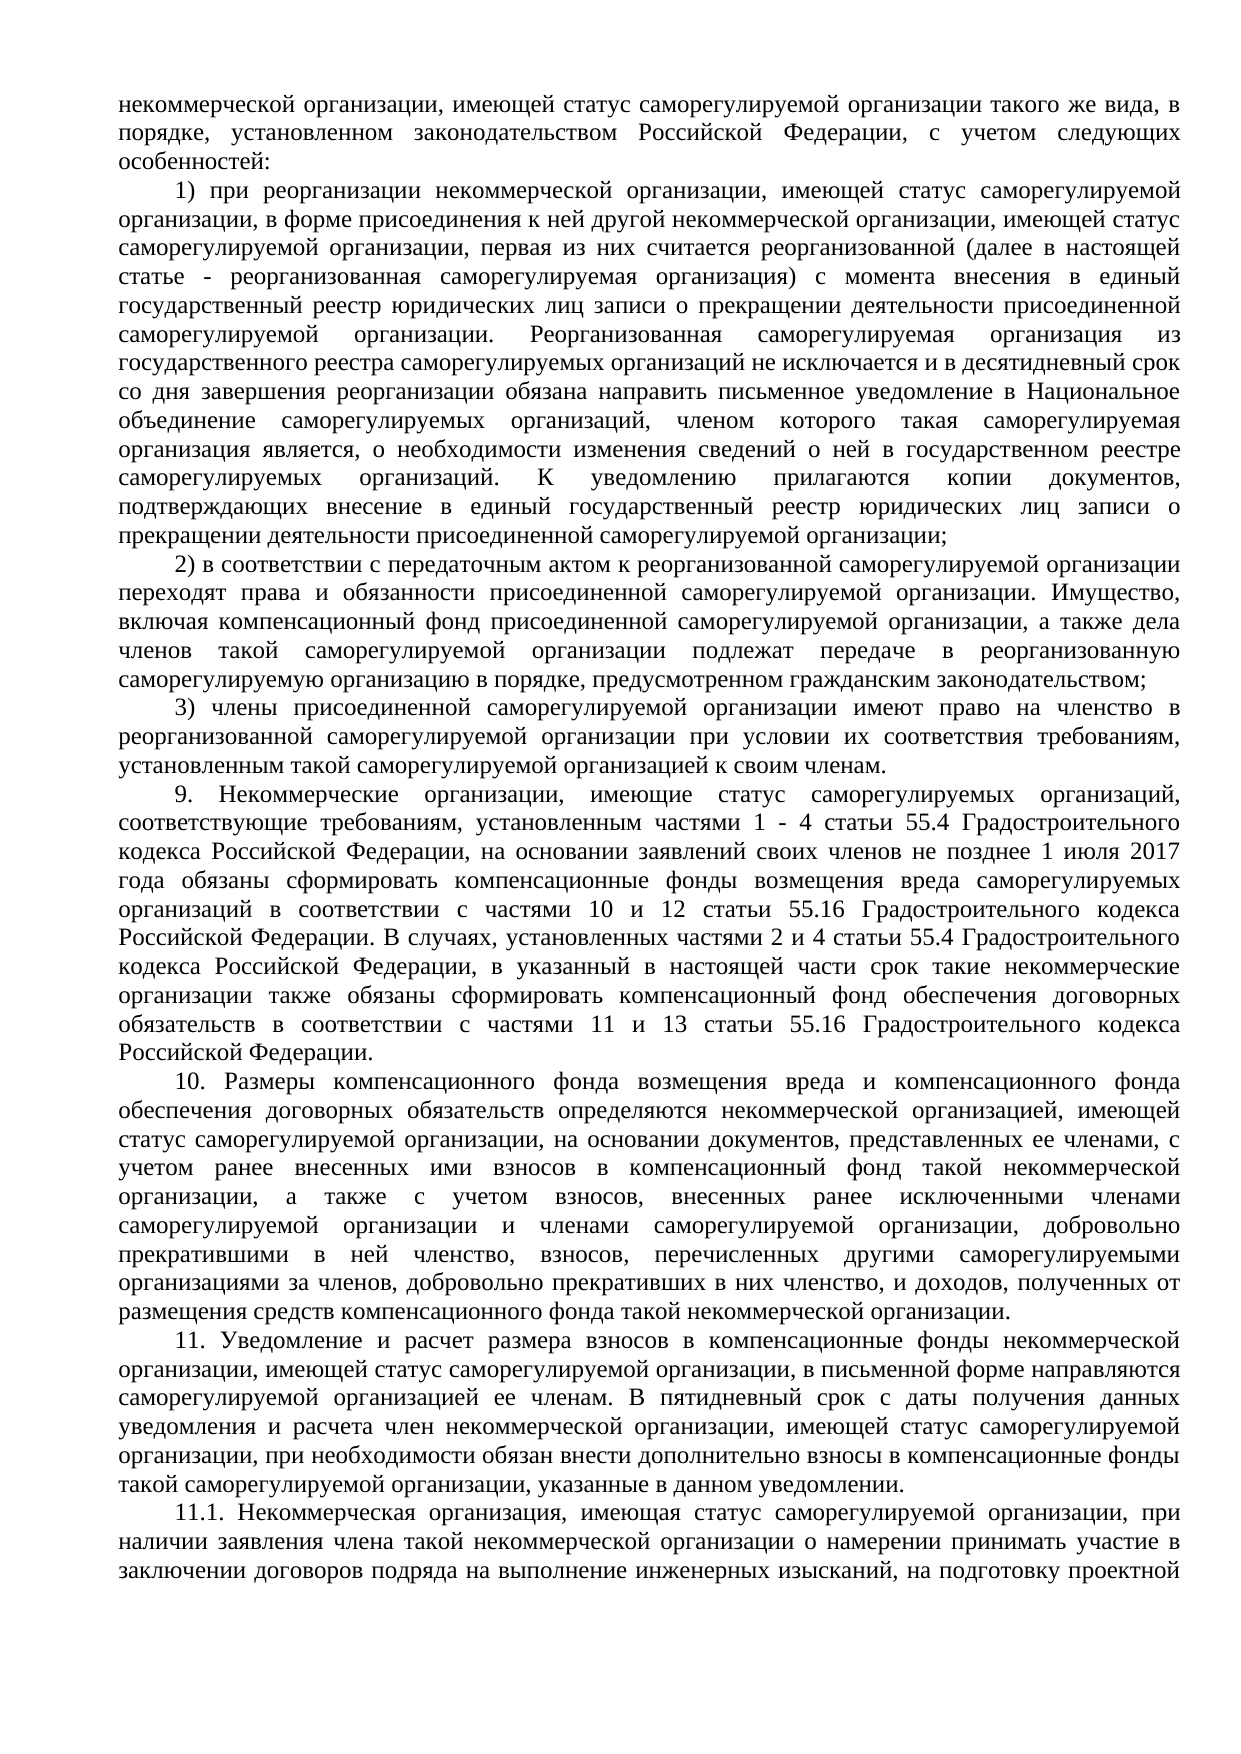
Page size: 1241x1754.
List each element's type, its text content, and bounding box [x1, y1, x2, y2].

text 10. Размеры компенсационного фонда возмещения вреда и компенсационного фонда обеспечения договорных обязательств определяются некоммерческой организацией, имеющей статус саморегулируемой организации, на основании документов, представленных ее членами, с учетом ранее внесенных ими взносов в компенсационный фонд такой некоммерческой организации, а также с учетом взносов, внесенных ранее исключенными членами саморегулируемой организации и членами саморегулируемой организации, добровольно прекратившими в ней членство, взносов, перечисленных другими саморегулируемыми организациями за членов, добровольно прекративших в них членство, и доходов, полученных от размещения средств компенсационного фонда такой некоммерческой организации. [118, 1066, 1181, 1325]
text 11. Уведомление и расчет размера взносов в компенсационные фонды некоммерческой организации, имеющей статус саморегулируемой организации, в письменной форме направляются саморегулируемой организацией ее членам. В пятидневный срок с даты получения данных уведомления и расчета член некоммерческой организации, имеющей статус саморегулируемой организации, при необходимости обязан внести дополнительно взносы в компенсационные фонды такой саморегулируемой организации, указанные в данном уведомлении. [118, 1325, 1181, 1497]
text 3) члены присоединенной саморегулируемой организации имеют право на членство в реорганизованной саморегулируемой организации при условии их соответствия требованиям, установленным такой саморегулируемой организацией к своим членам. [118, 692, 1181, 779]
text 9. Некоммерческие организации, имеющие статус саморегулируемых организаций, соответствующие требованиям, установленным частями 1 - 4 статьи 55.4 Градостроительного кодекса Российской Федерации, на основании заявлений своих членов не позднее 1 июля 2017 года обязаны сформировать компенсационные фонды возмещения вреда саморегулируемых организаций в соответствии с частями 10 и 12 статьи 55.16 Градостроительного кодекса Российской Федерации. В случаях, установленных частями 2 и 4 статьи 55.4 Градостроительного кодекса Российской Федерации, в указанный в настоящей части срок такие некоммерческие организации также обязаны сформировать компенсационный фонд обеспечения договорных обязательств в соответствии с частями 11 и 13 статьи 55.16 Градостроительного кодекса Российской Федерации. [118, 779, 1181, 1066]
text 2) в соответствии с передаточным актом к реорганизованной саморегулируемой организации переходят права и обязанности присоединенной саморегулируемой организации. Имущество, включая компенсационный фонд присоединенной саморегулируемой организации, а также дела членов такой саморегулируемой организации подлежат передаче в реорганизованную саморегулируемую организацию в порядке, предусмотренном гражданским законодательством; [118, 549, 1181, 692]
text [118, 1497, 1181, 1584]
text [118, 89, 1181, 175]
text 1) при реорганизации некоммерческой организации, имеющей статус саморегулируемой организации, в форме присоединения к ней другой некоммерческой организации, имеющей статус саморегулируемой организации, первая из них считается реорганизованной (далее в настоящей статье - реорганизованная саморегулируемая организация) с момента внесения в единый государственный реестр юридических лиц записи о прекращении деятельности присоединенной саморегулируемой организации. Реорганизованная саморегулируемая организация из государственного реестра саморегулируемых организаций не исключается и в десятидневный срок со дня завершения реорганизации обязана направить письменное уведомление в Национальное объединение саморегулируемых организаций, членом которого такая саморегулируемая организация является, о необходимости изменения сведений о ней в государственном реестре саморегулируемых организаций. К уведомлению прилагаются копии документов, подтверждающих внесение в единый государственный реестр юридических лиц записи о прекращении деятельности присоединенной саморегулируемой организации; [118, 175, 1181, 549]
